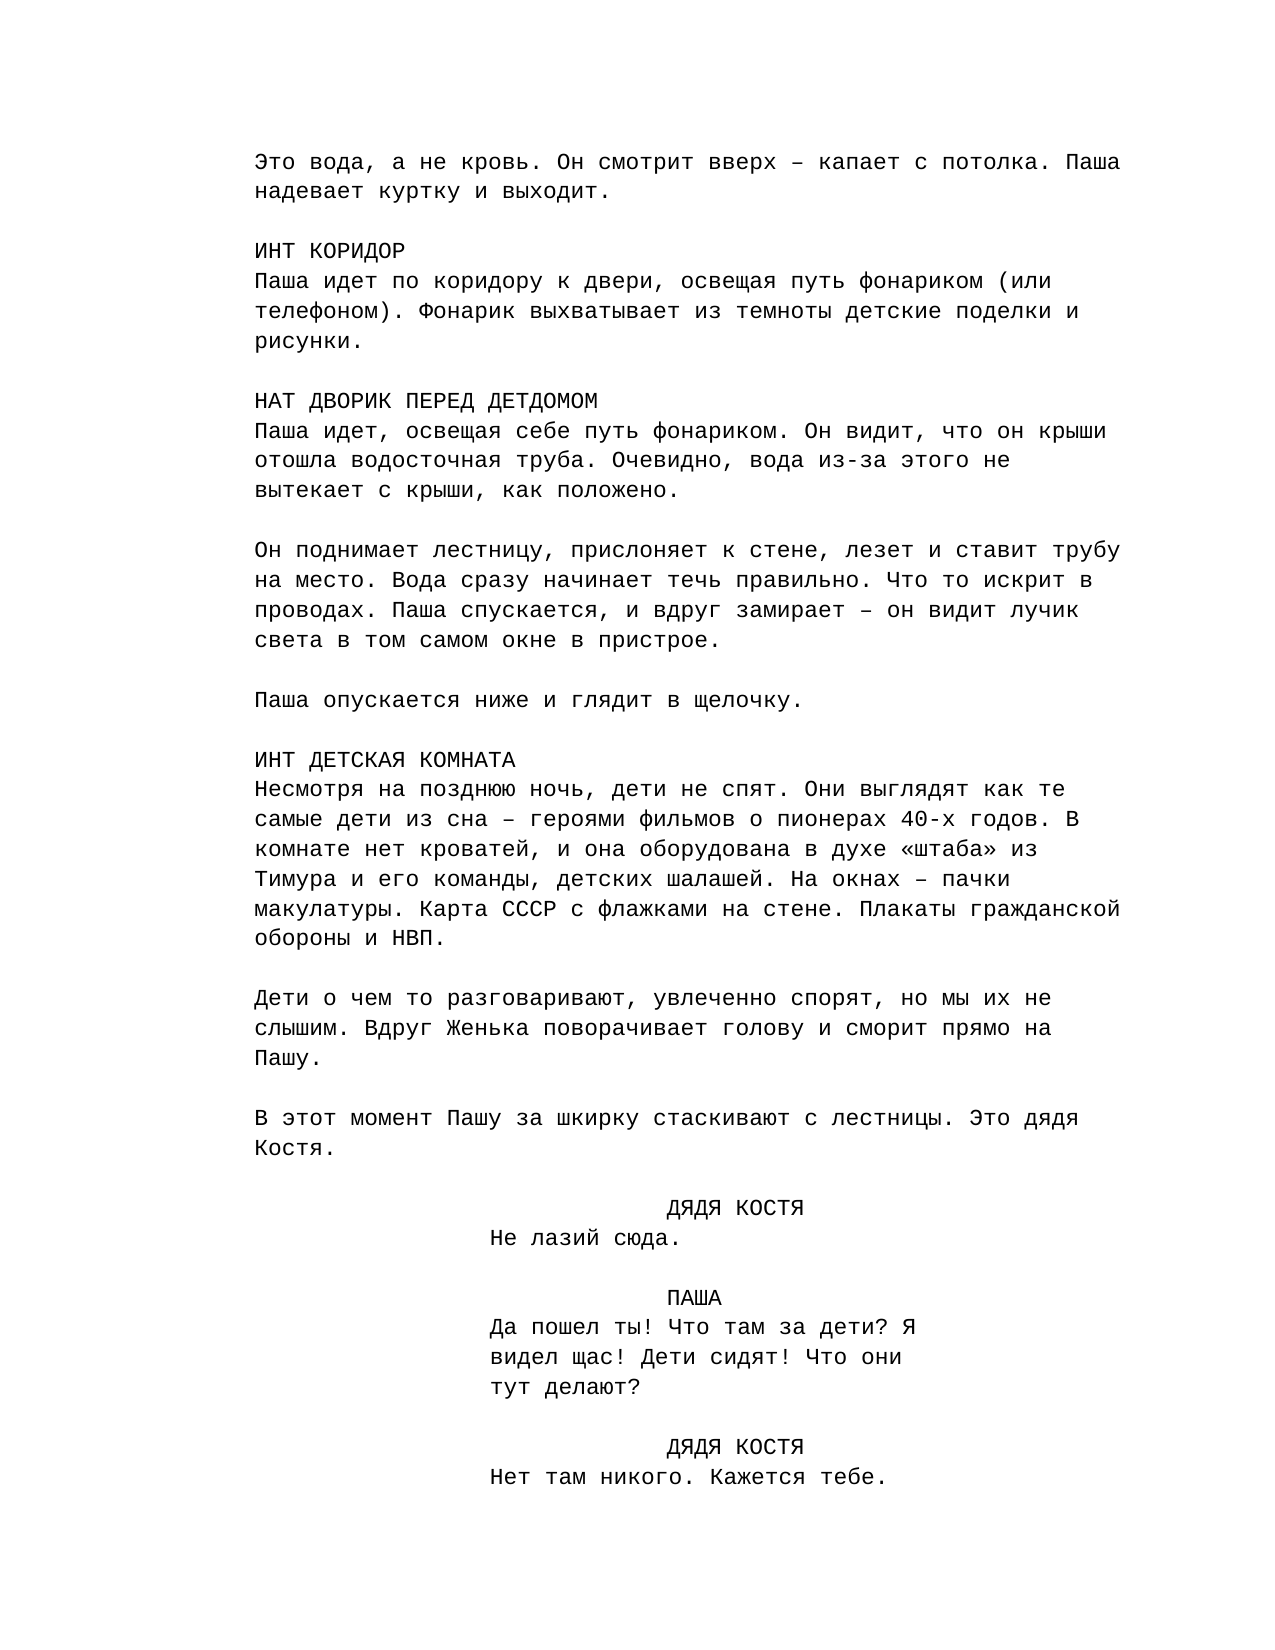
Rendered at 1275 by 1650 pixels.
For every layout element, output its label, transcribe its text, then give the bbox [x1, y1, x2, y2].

text НАТ ДВОРИК ПЕРЕД ДЕТДОМОМ [254, 389, 1121, 415]
text Паша опускается ниже и глядит в щелочку. [254, 688, 1121, 714]
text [489, 1465, 919, 1491]
text ДЯДЯ КОСТЯ [667, 1435, 1121, 1461]
text ИНТ ДЕТСКАЯ КОМНАТА [254, 748, 1121, 774]
text ИНТ КОРИДОР [254, 240, 1121, 266]
text ПАША [667, 1286, 1121, 1312]
text Паша идет, освещая себе путь фонариком. Он видит, что он крыши отошла водосточная труба. Очевидно, вода из-за этого не вытекает с крыши, как положено. [254, 419, 1121, 504]
text Дети о чем то разговаривают, увлеченно спорят, но мы их не слышим. Вдруг Женька поворачивает голову и сморит прямо на Пашу. [254, 987, 1121, 1072]
text Да пошел ты! Что там за дети? Я видел щас! Дети сидят! Что они тут делают? [489, 1316, 919, 1401]
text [254, 150, 1121, 206]
text Не лазий сюда. [489, 1226, 919, 1252]
text Несмотря на позднюю ночь, дети не спят. Они выглядят как те самые дети из сна – героями фильмов о пионерах 40-х годов. В комнате нет кроватей, и она оборудована в духе «штаба» из Тимура и его команды, детских шалашей. На окнах – пачки макулатуры. Карта СССР с флажками на стене. Плакаты гражданской обороны и НВП. [254, 778, 1121, 953]
text В этот момент Пашу за шкирку стаскивают с лестницы. Это дядя Костя. [254, 1106, 1121, 1162]
text Он поднимает лестницу, прислоняет к стене, лезет и ставит трубу на место. Вода сразу начинает течь правильно. Что то искрит в проводах. Паша спускается, и вдруг замирает – он видит лучик света в том самом окне в пристрое. [254, 538, 1121, 654]
text ДЯДЯ КОСТЯ [667, 1196, 1121, 1222]
text Паша идет по коридору к двери, освещая путь фонариком (или телефоном). Фонарик выхватывает из темноты детские поделки и рисунки. [254, 269, 1121, 355]
